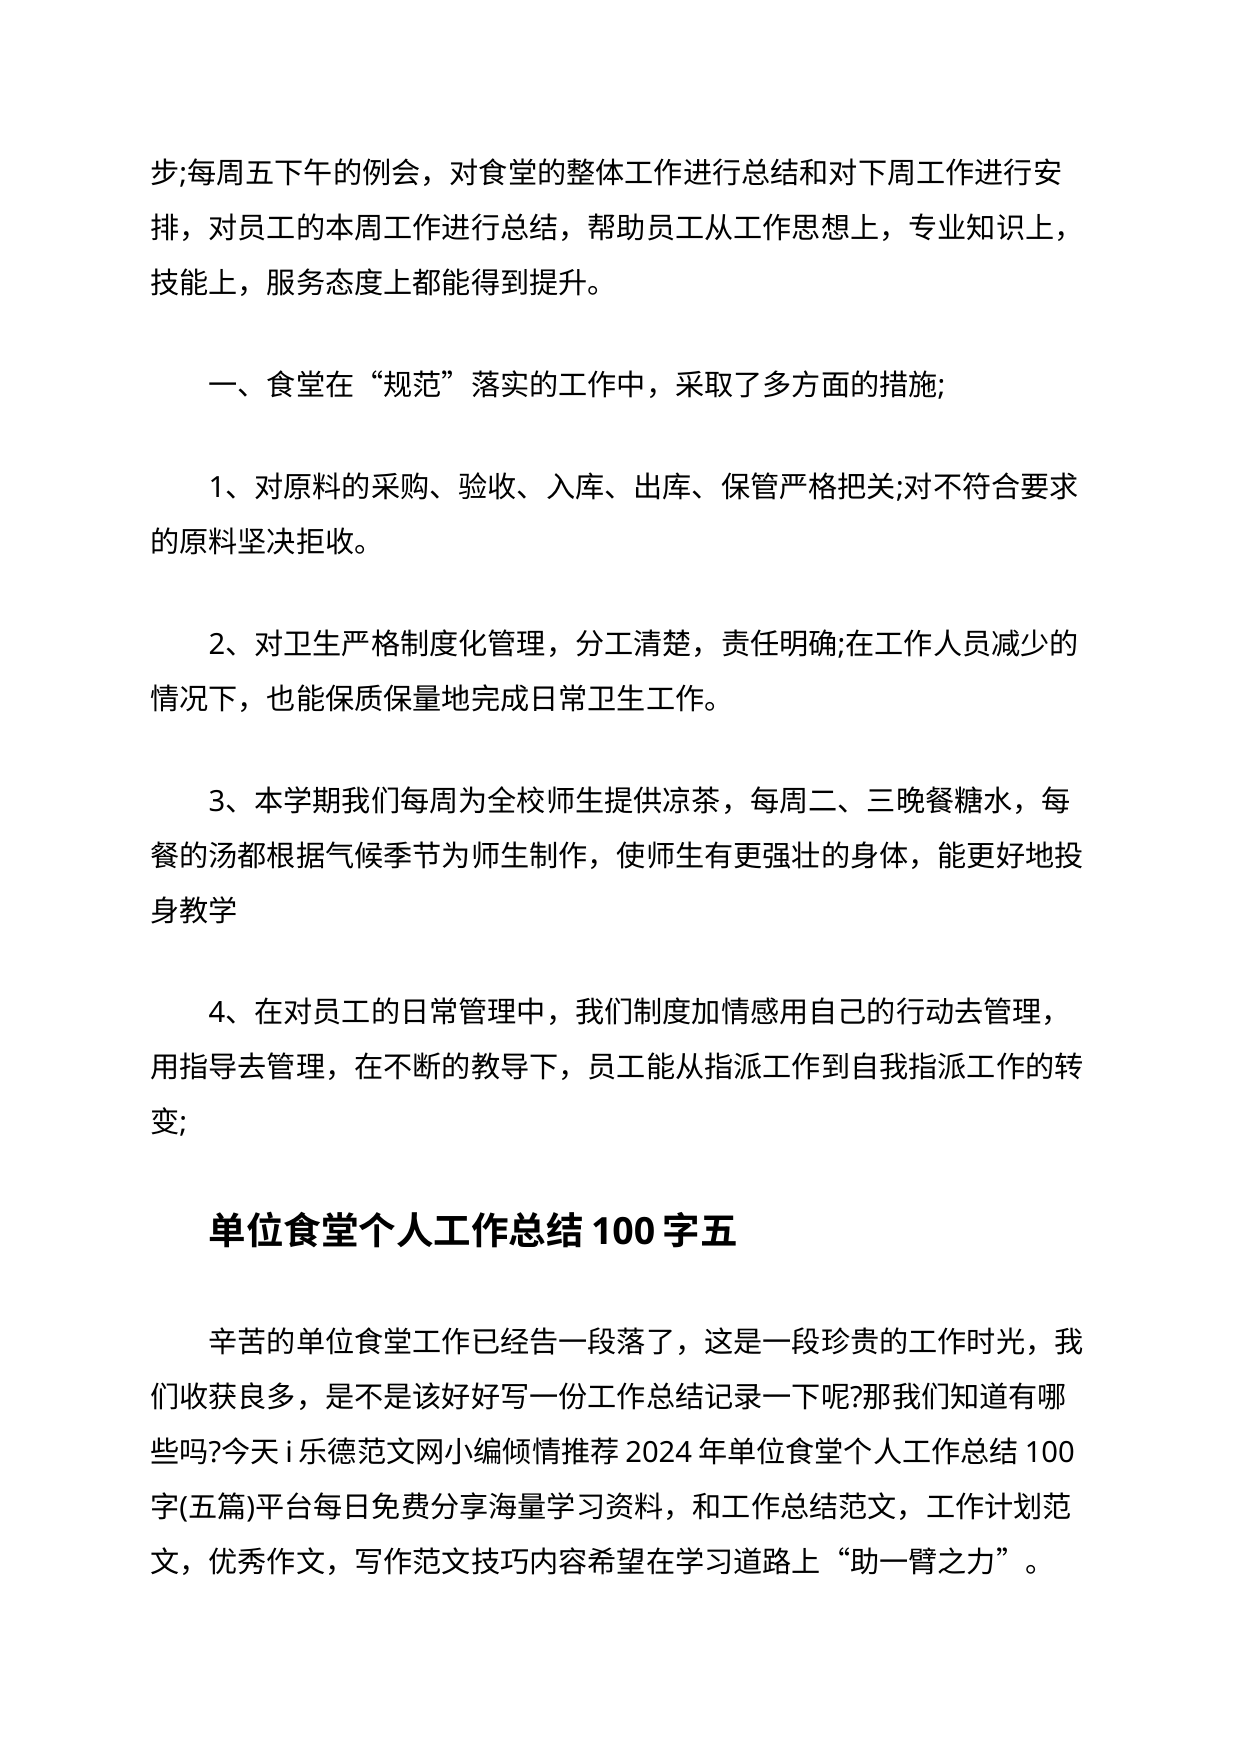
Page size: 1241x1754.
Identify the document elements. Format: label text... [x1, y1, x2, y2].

text 1、对原料的采购、验收、入库、出库、保管严格把关;对不符合要求的原料坚决拒收。 [150, 464, 1090, 561]
text 2、对卫生严格制度化管理，分工清楚，责任明确;在工作人员减少的情况下，也能保质保量地完成日常卫生工作。 [150, 620, 1090, 718]
text 3、本学期我们每周为全校师生提供凉茶，每周二、三晚餐糖水，每餐的汤都根据气候季节为师生制作，使师生有更强壮的身体，能更好地投身教学 [150, 777, 1090, 929]
text 4、在对员工的日常管理中，我们制度加情感用自己的行动去管理，用指导去管理，在不断的教导下，员工能从指派工作到自我指派工作的转变; [150, 989, 1090, 1141]
text 一、食堂在“规范”落实的工作中，采取了多方面的措施; [150, 362, 1090, 404]
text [150, 150, 1090, 302]
text 单位食堂个人工作总结100字五 [150, 1201, 1090, 1255]
text 辛苦的单位食堂工作已经告一段落了，这是一段珍贵的工作时光，我们收获良多，是不是该好好写一份工作总结记录一下呢?那我们知道有哪些吗?今天i乐德范文网小编倾情推荐2024年单位食堂个人工作总结100字(五篇)平台每日免费分享海量学习资料，和工作总结范文，工作计划范文，优秀作文，写作范文技巧内容希望在学习道路上“助一臂之力”。 [150, 1318, 1090, 1581]
